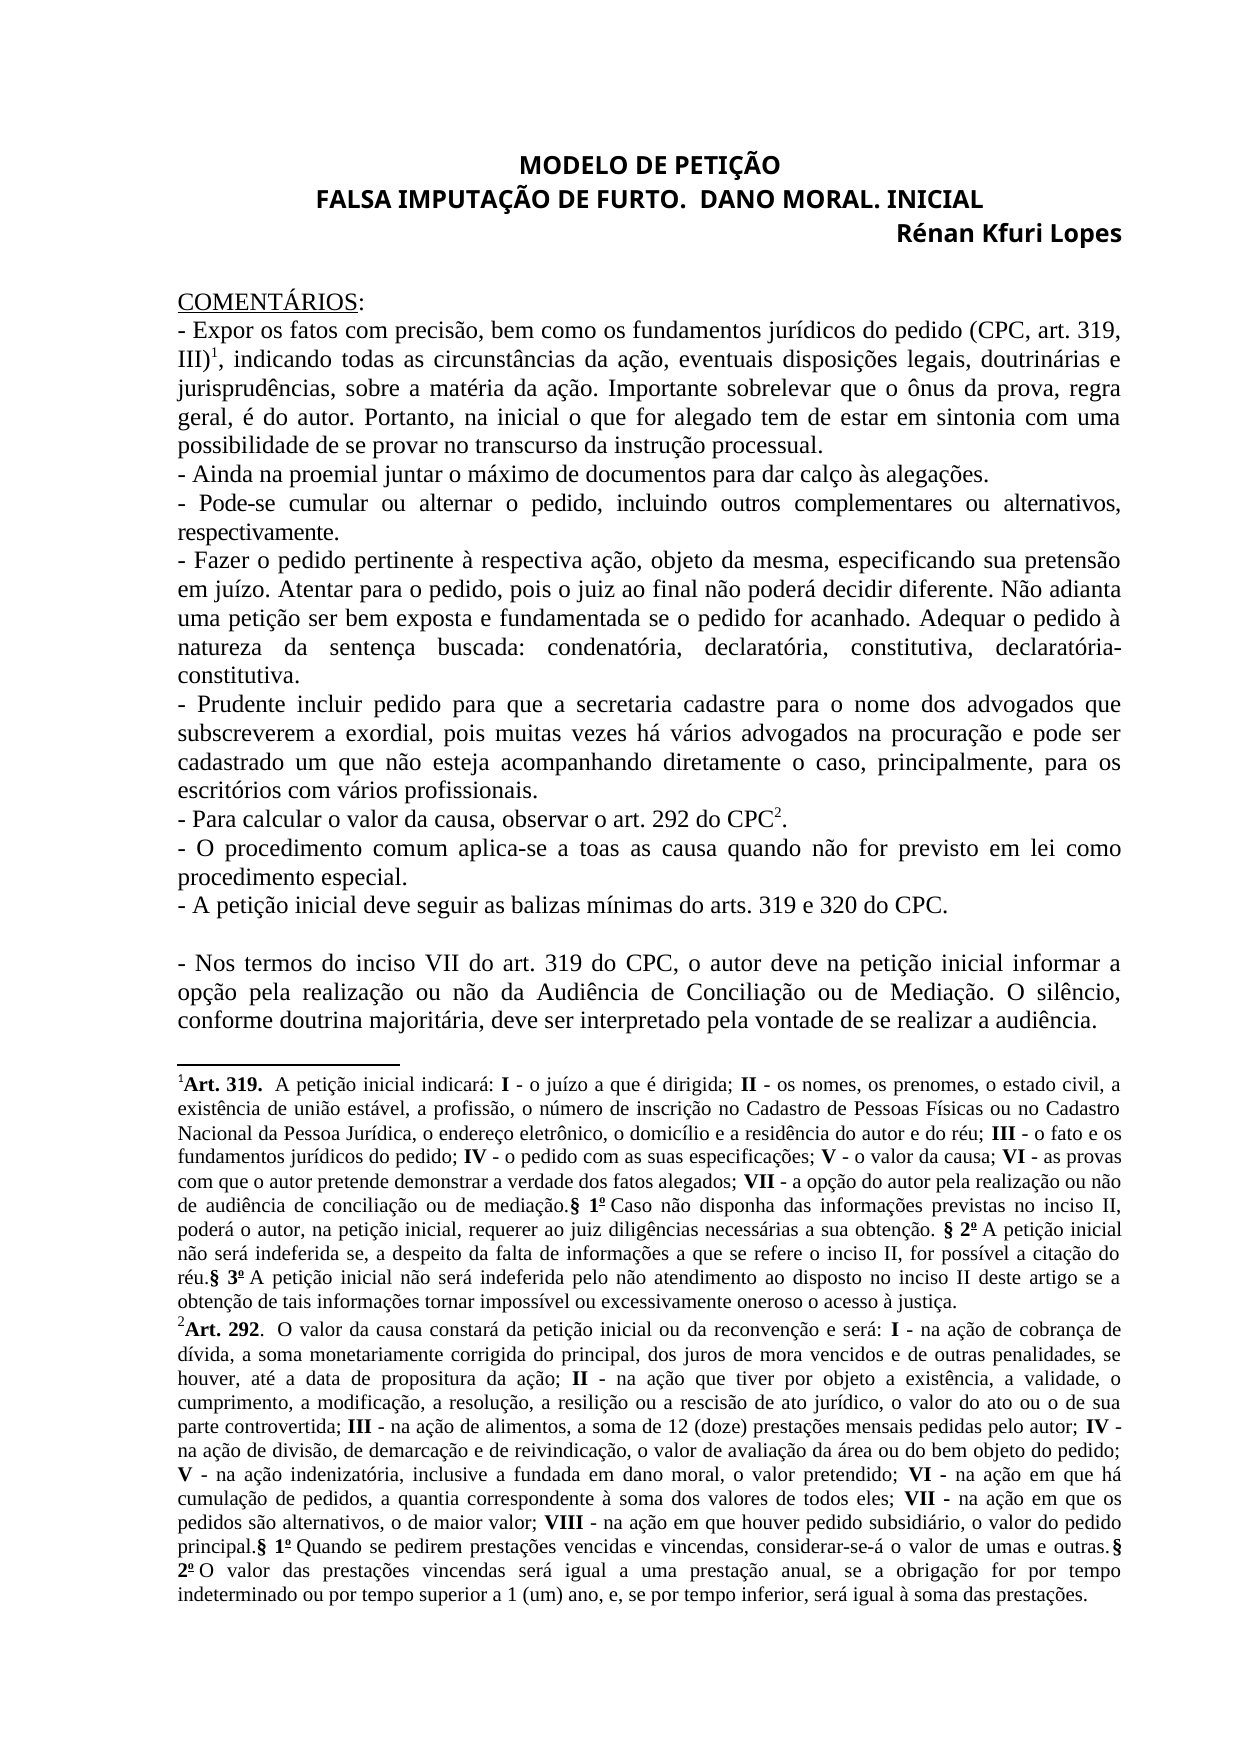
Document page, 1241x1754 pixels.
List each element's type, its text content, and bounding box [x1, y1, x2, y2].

title FALSA IMPUTAÇÃO DE FURTO. DANO MORAL. INICIAL [177, 182, 1122, 216]
text - A petição inicial deve seguir as balizas mínimas do arts. 319 e 320 do CPC. [177, 890, 1122, 919]
text - Para calcular o valor da causa, observar o art. 292 do CPC. [177, 804, 1122, 833]
title Rénan Kfuri Lopes [177, 216, 1122, 250]
text Comentários: [177, 287, 1122, 315]
text - Pode-se cumular ou alternar o pedido, incluindo outros complementares ou alternativos, respectivamente. [177, 488, 1122, 545]
text - O procedimento comum aplica-se a toas as causa quando não for previsto em lei como procedimento especial. [177, 833, 1122, 890]
text - Ainda na proemial juntar o máximo de documentos para dar calço às alegações. [177, 459, 1122, 488]
text - Nos termos do inciso VII do art. 319 do CPC, o autor deve na petição inicial informar a opção pela realização ou não da Audiência de Conciliação ou de Mediação. O silêncio, conforme doutrina majoritária, deve ser interpretado pela vontade de se realizar a audiência. [177, 948, 1122, 1034]
text - Prudente incluir pedido para que a secretaria cadastre para o nome dos advogados que subscreverem a exordial, pois muitas vezes há vários advogados na procuração e pode ser cadastrado um que não esteja acompanhando diretamente o caso, principalmente, para os escritórios com vários profissionais. [177, 689, 1122, 804]
text - Expor os fatos com precisão, bem como os fundamentos jurídicos do pedido (CPC, art. 319, III), indicando todas as circunstâncias da ação, eventuais disposições legais, doutrinárias e jurisprudências, sobre a matéria da ação. Importante sobrelevar que o ônus da prova, regra geral, é do autor. Portanto, na inicial o que for alegado tem de estar em sintonia com uma possibilidade de se provar no transcurso da instrução processual. [177, 315, 1122, 459]
text - Fazer o pedido pertinente à respectiva ação, objeto da mesma, especificando sua pretensão em juízo. Atentar para o pedido, pois o juiz ao final não poderá decidir diferente. Não adianta uma petição ser bem exposta e fundamentada se o pedido for acanhado. Adequar o pedido à natureza da sentença buscada: condenatória, declaratória, constitutiva, declaratória-constitutiva. [177, 545, 1122, 689]
title MODELO DE PETIÇÃO [177, 148, 1122, 182]
